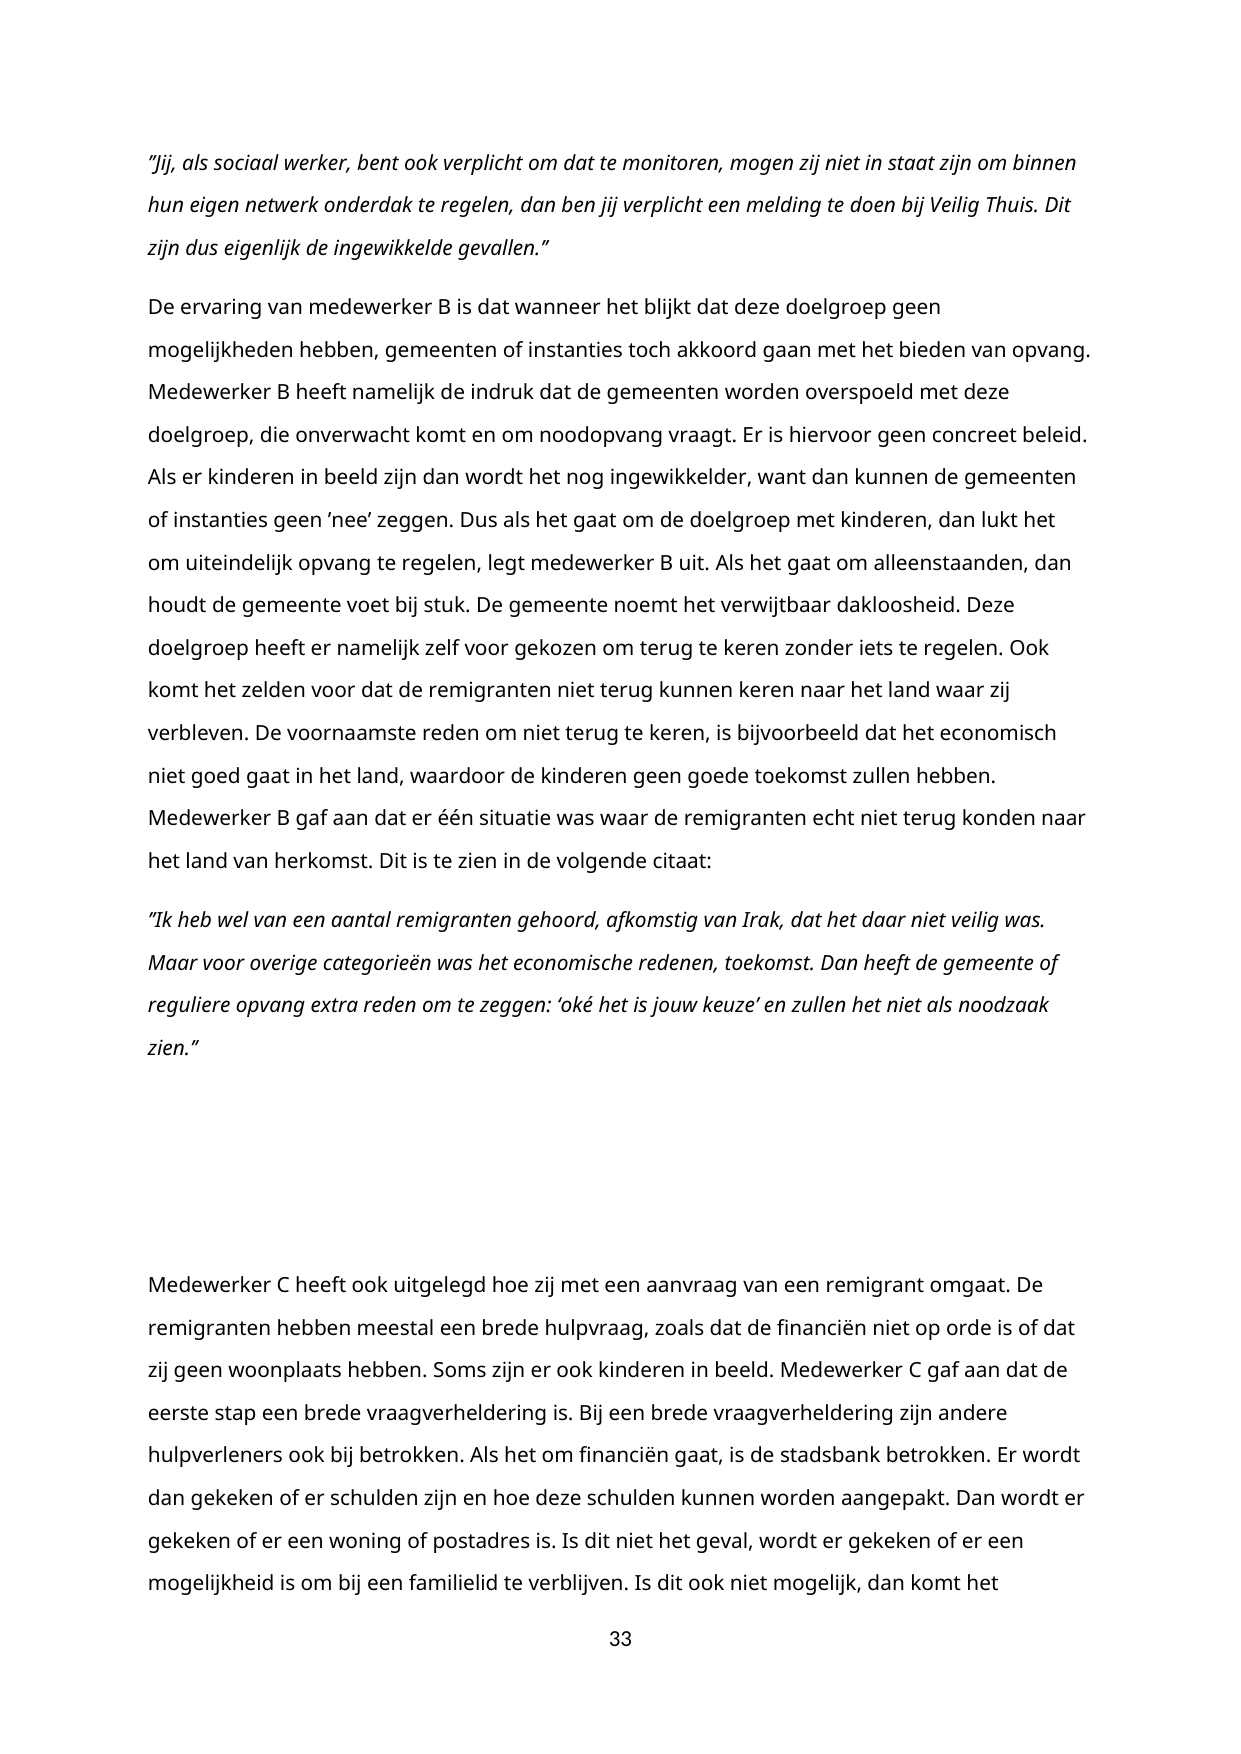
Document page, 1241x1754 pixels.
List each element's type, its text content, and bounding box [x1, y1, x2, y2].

text ’’Jij, als sociaal werker, bent ook verplicht om dat te monitoren, mogen zij niet in staat zijn om binnen hun eigen netwerk onderdak te regelen, dan ben jij verplicht een melding te doen bij Veilig Thuis. Dit zijn dus eigenlijk de ingewikkelde gevallen.’’ [148, 148, 1093, 261]
text De ervaring van medewerker B is dat wanneer het blijkt dat deze doelgroep geen mogelijkheden hebben, gemeenten of instanties toch akkoord gaan met het bieden van opvang. Medewerker B heeft namelijk de indruk dat de gemeenten worden overspoeld met deze doelgroep, die onverwacht komt en om noodopvang vraagt. Er is hiervoor geen concreet beleid. Als er kinderen in beeld zijn dan wordt het nog ingewikkelder, want dan kunnen de gemeenten of instanties geen ’nee’ zeggen. Dus als het gaat om de doelgroep met kinderen, dan lukt het om uiteindelijk opvang te regelen, legt medewerker B uit. Als het gaat om alleenstaanden, dan houdt de gemeente voet bij stuk. De gemeente noemt het verwijtbaar dakloosheid. Deze doelgroep heeft er namelijk zelf voor gekozen om terug te keren zonder iets te regelen. Ook komt het zelden voor dat de remigranten niet terug kunnen keren naar het land waar zij verbleven. De voornaamste reden om niet terug te keren, is bijvoorbeeld dat het economisch niet goed gaat in het land, waardoor de kinderen geen goede toekomst zullen hebben. Medewerker B gaf aan dat er één situatie was waar de remigranten echt niet terug konden naar het land van herkomst. Dit is te zien in de volgende citaat: [148, 292, 1093, 874]
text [148, 1270, 1093, 1597]
text ’’Ik heb wel van een aantal remigranten gehoord, afkomstig van Irak, dat het daar niet veilig was. Maar voor overige categorieën was het economische redenen, toekomst. Dan heeft de gemeente of reguliere opvang extra reden om te zeggen: ‘oké het is jouw keuze’ en zullen het niet als noodzaak zien.’’ [148, 905, 1093, 1061]
